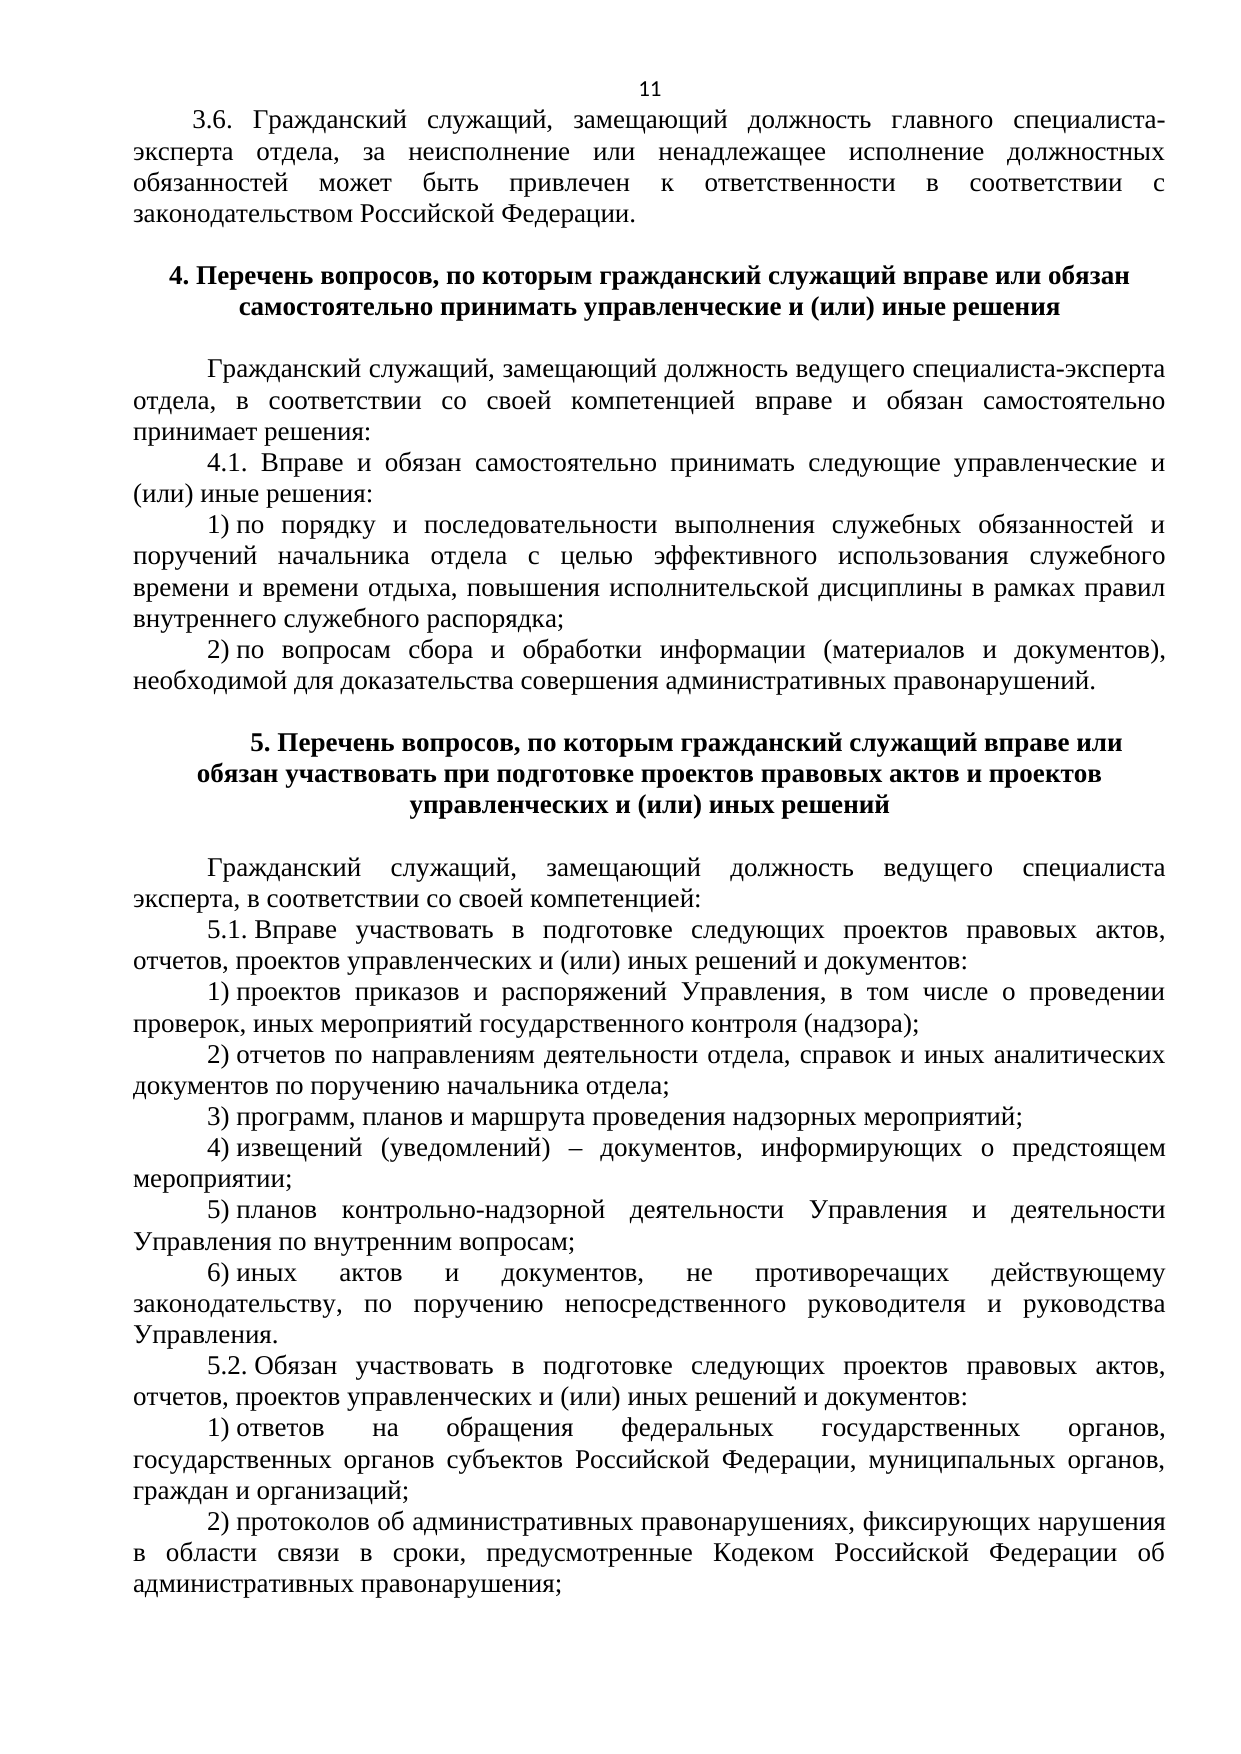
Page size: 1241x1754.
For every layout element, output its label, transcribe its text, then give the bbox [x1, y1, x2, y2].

text 4. Перечень вопросов, по которым гражданский служащий вправе или обязан [133, 259, 1167, 290]
text 1) проектов приказов и распоряжений Управления, в том числе о проведении проверок, иных мероприятий государственного контроля (надзора); [133, 976, 1167, 1038]
text 3) программ, планов и маршрута проведения надзорных мероприятий; [133, 1100, 1167, 1131]
text 2) отчетов по направлениям деятельности отдела, справок и иных аналитических документов по поручению начальника отдела; [133, 1038, 1167, 1100]
text 1) ответов на обращения федеральных государственных органов, государственных органов субъектов Российской Федерации, муниципальных органов, граждан и организаций; [133, 1412, 1167, 1505]
text 2) протоколов об административных правонарушениях, фиксирующих нарушения в области связи в сроки, предусмотренные Кодеком Российской Федерации об административных правонарушения; [133, 1505, 1167, 1598]
text 4.1. Вправе и обязан самостоятельно принимать следующие управленческие и (или) иные решения: [133, 446, 1167, 508]
text 5. Перечень вопросов, по которым гражданский служащий вправе или обязан участвовать при подготовке проектов правовых актов и проектов управленческих и (или) иных решений [133, 726, 1167, 820]
text 4) извещений (уведомлений) – документов, информирующих о предстоящем мероприятии; [133, 1131, 1167, 1193]
text 6) иных актов и документов, не противоречащих действующему законодательству, по поручению непосредственного руководителя и руководства Управления. [133, 1256, 1167, 1349]
text 3.6. Гражданский служащий, замещающий должность главного специалиста-эксперта отдела, за неисполнение или ненадлежащее исполнение должностных обязанностей может быть привлечен к ответственности в соответствии с законодательством Российской Федерации. [133, 103, 1167, 228]
text Гражданский служащий, замещающий должность ведущего специалиста эксперта, в соответствии со своей компетенцией: [133, 851, 1167, 913]
text 5.2. Обязан участвовать в подготовке следующих проектов правовых актов, отчетов, проектов управленческих и (или) иных решений и документов: [133, 1349, 1167, 1412]
text 1) по порядку и последовательности выполнения служебных обязанностей и поручений начальника отдела с целью эффективного использования служебного времени и времени отдыха, повышения исполнительской дисциплины в рамках правил внутреннего служебного распорядка; [133, 508, 1167, 633]
text самостоятельно принимать управленческие и (или) иные решения [133, 290, 1167, 321]
text 2) по вопросам сбора и обработки информации (материалов и документов), необходимой для доказательства совершения административных правонарушений. [133, 633, 1167, 695]
text 5) планов контрольно-надзорной деятельности Управления и деятельности Управления по внутренним вопросам; [133, 1193, 1167, 1256]
text Гражданский служащий, замещающий должность ведущего специалиста-эксперта отдела, в соответствии со своей компетенцией вправе и обязан самостоятельно принимает решения: [133, 353, 1167, 446]
text 5.1. Вправе участвовать в подготовке следующих проектов правовых актов, отчетов, проектов управленческих и (или) иных решений и документов: [133, 913, 1167, 976]
